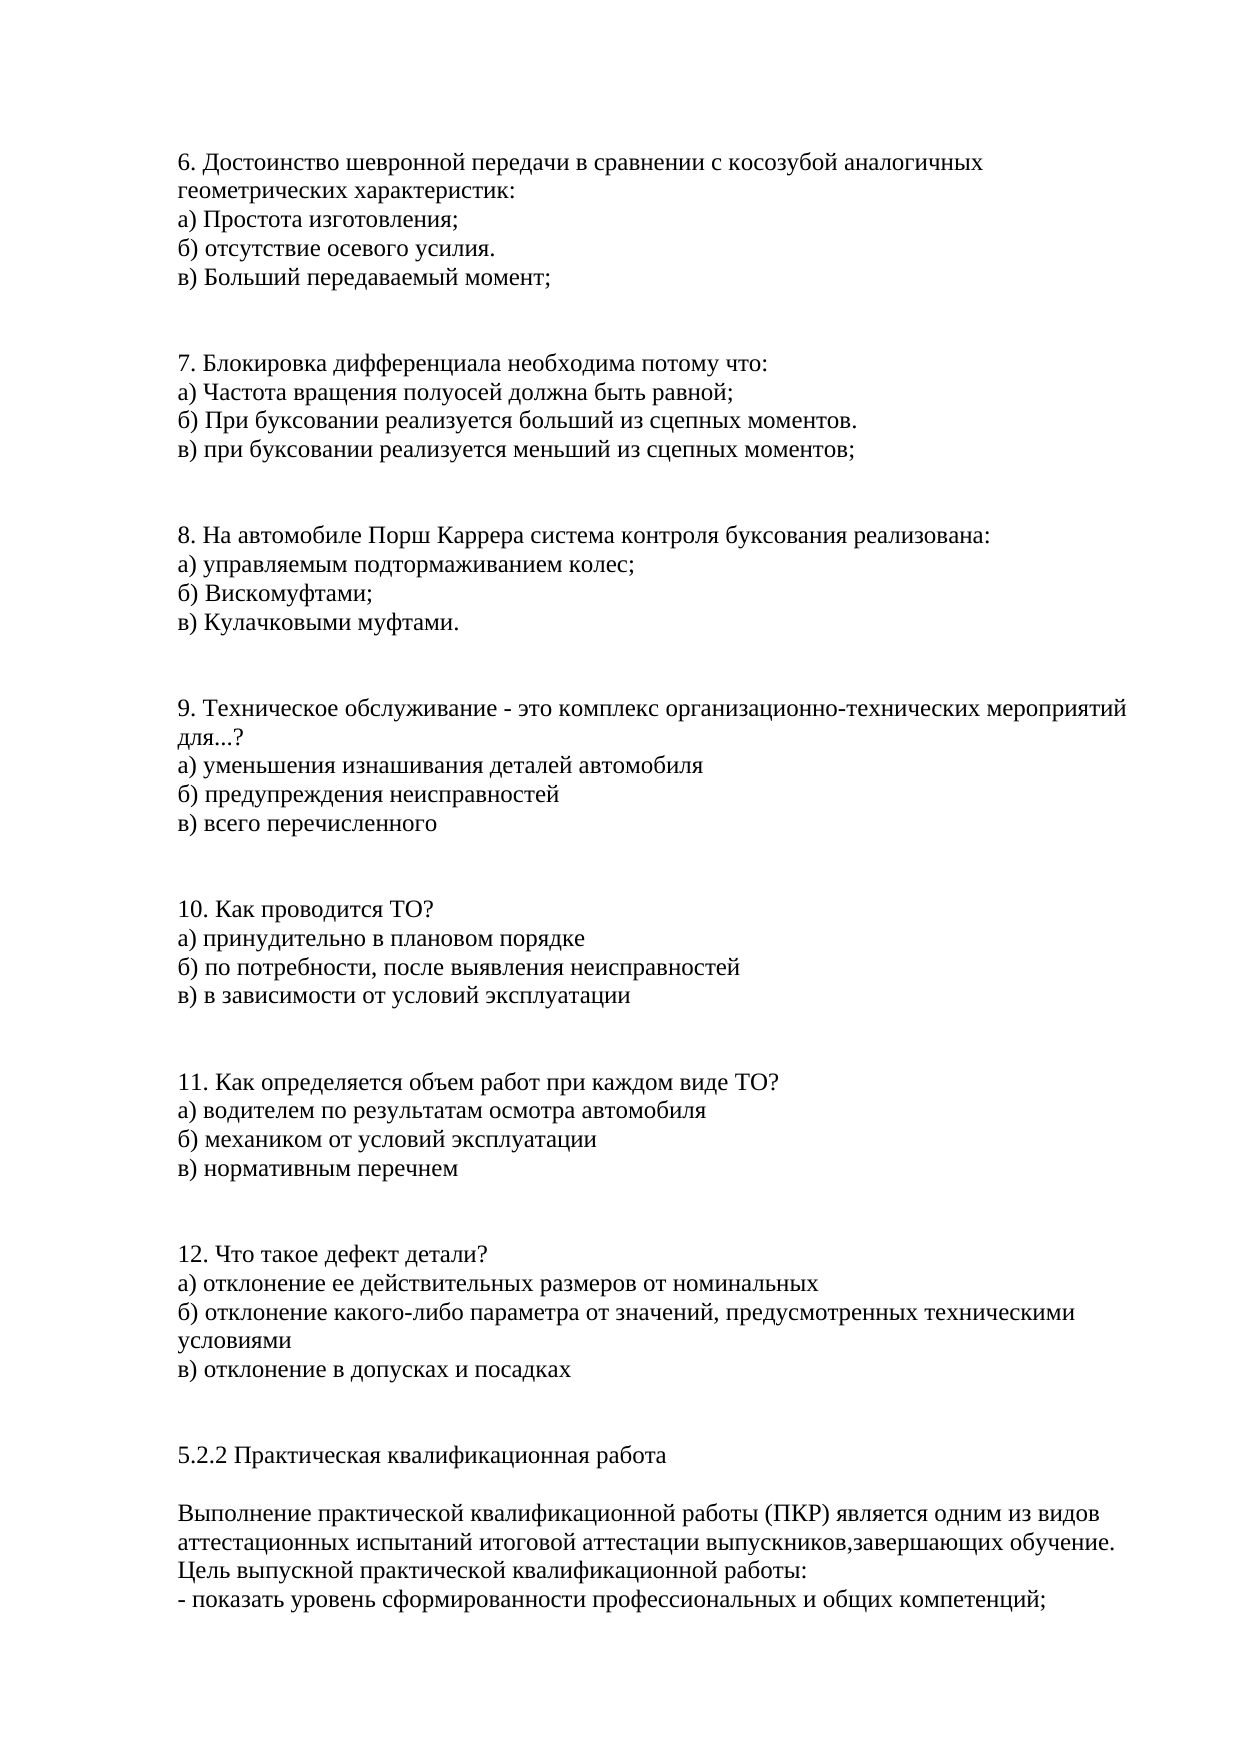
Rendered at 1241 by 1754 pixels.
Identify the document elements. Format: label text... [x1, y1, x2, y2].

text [177, 118, 1152, 1440]
text 5.2.2 Практическая квалификационная работа [177, 1440, 1152, 1469]
